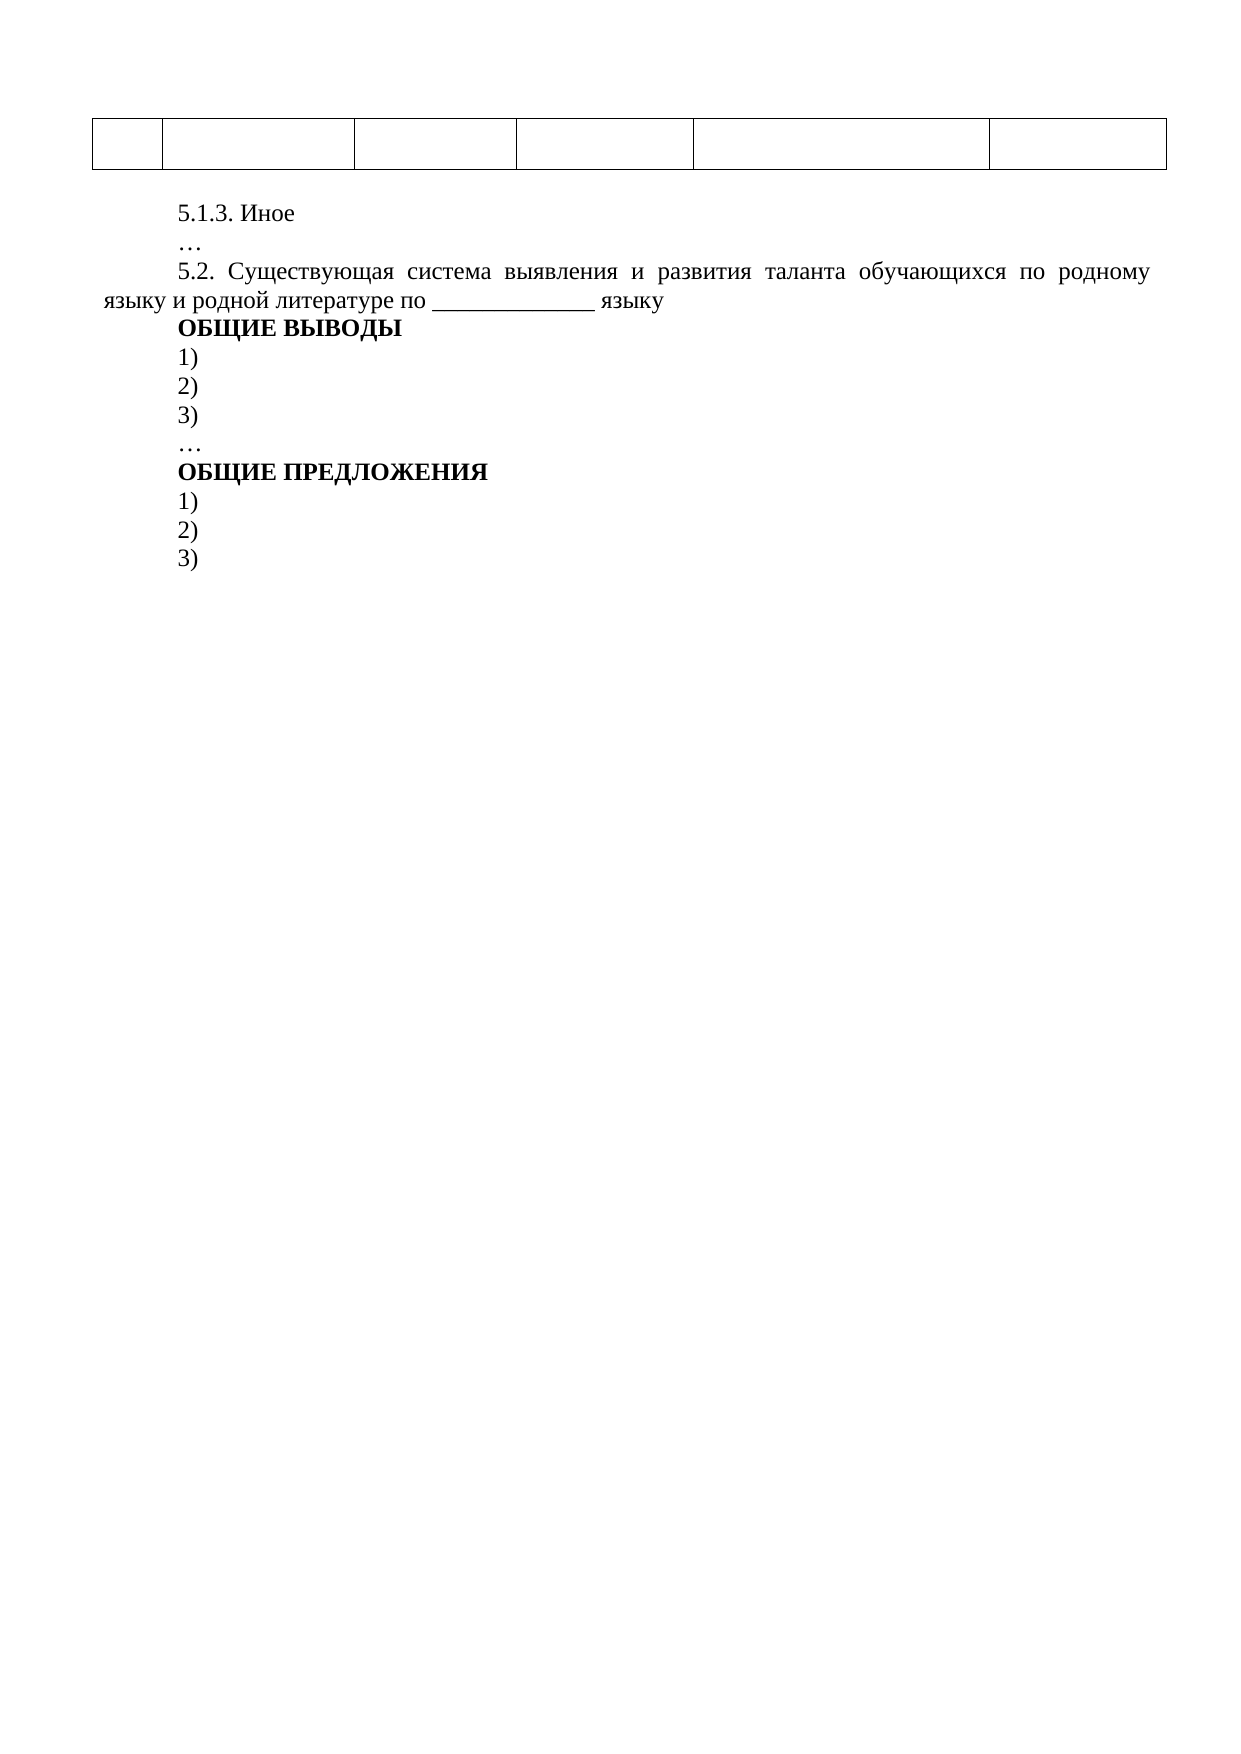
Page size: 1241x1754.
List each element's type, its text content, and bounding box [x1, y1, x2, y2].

text ОБЩИЕ ВЫВОДЫ [103, 313, 1152, 342]
text … [103, 227, 1152, 256]
table_cell [93, 119, 162, 169]
text 3) [103, 400, 1152, 428]
text ОБЩИЕ ПРЕДЛОЖЕНИЯ [103, 457, 1152, 486]
text … [103, 428, 1152, 457]
text 5.1.3. Иное [103, 198, 1152, 227]
text 5.2. Существующая система выявления и развития таланта обучающихся по родному языку и родной литературе по _____________ языку [103, 256, 1152, 313]
table_cell [990, 119, 1166, 169]
text 1) [103, 342, 1152, 371]
table_cell [517, 119, 693, 169]
table_cell [355, 119, 516, 169]
text 1) [103, 486, 1152, 515]
text 3) [103, 543, 1152, 572]
text 2) [103, 371, 1152, 400]
table_cell [694, 119, 989, 169]
text 2) [103, 515, 1152, 543]
table_cell [163, 119, 354, 169]
